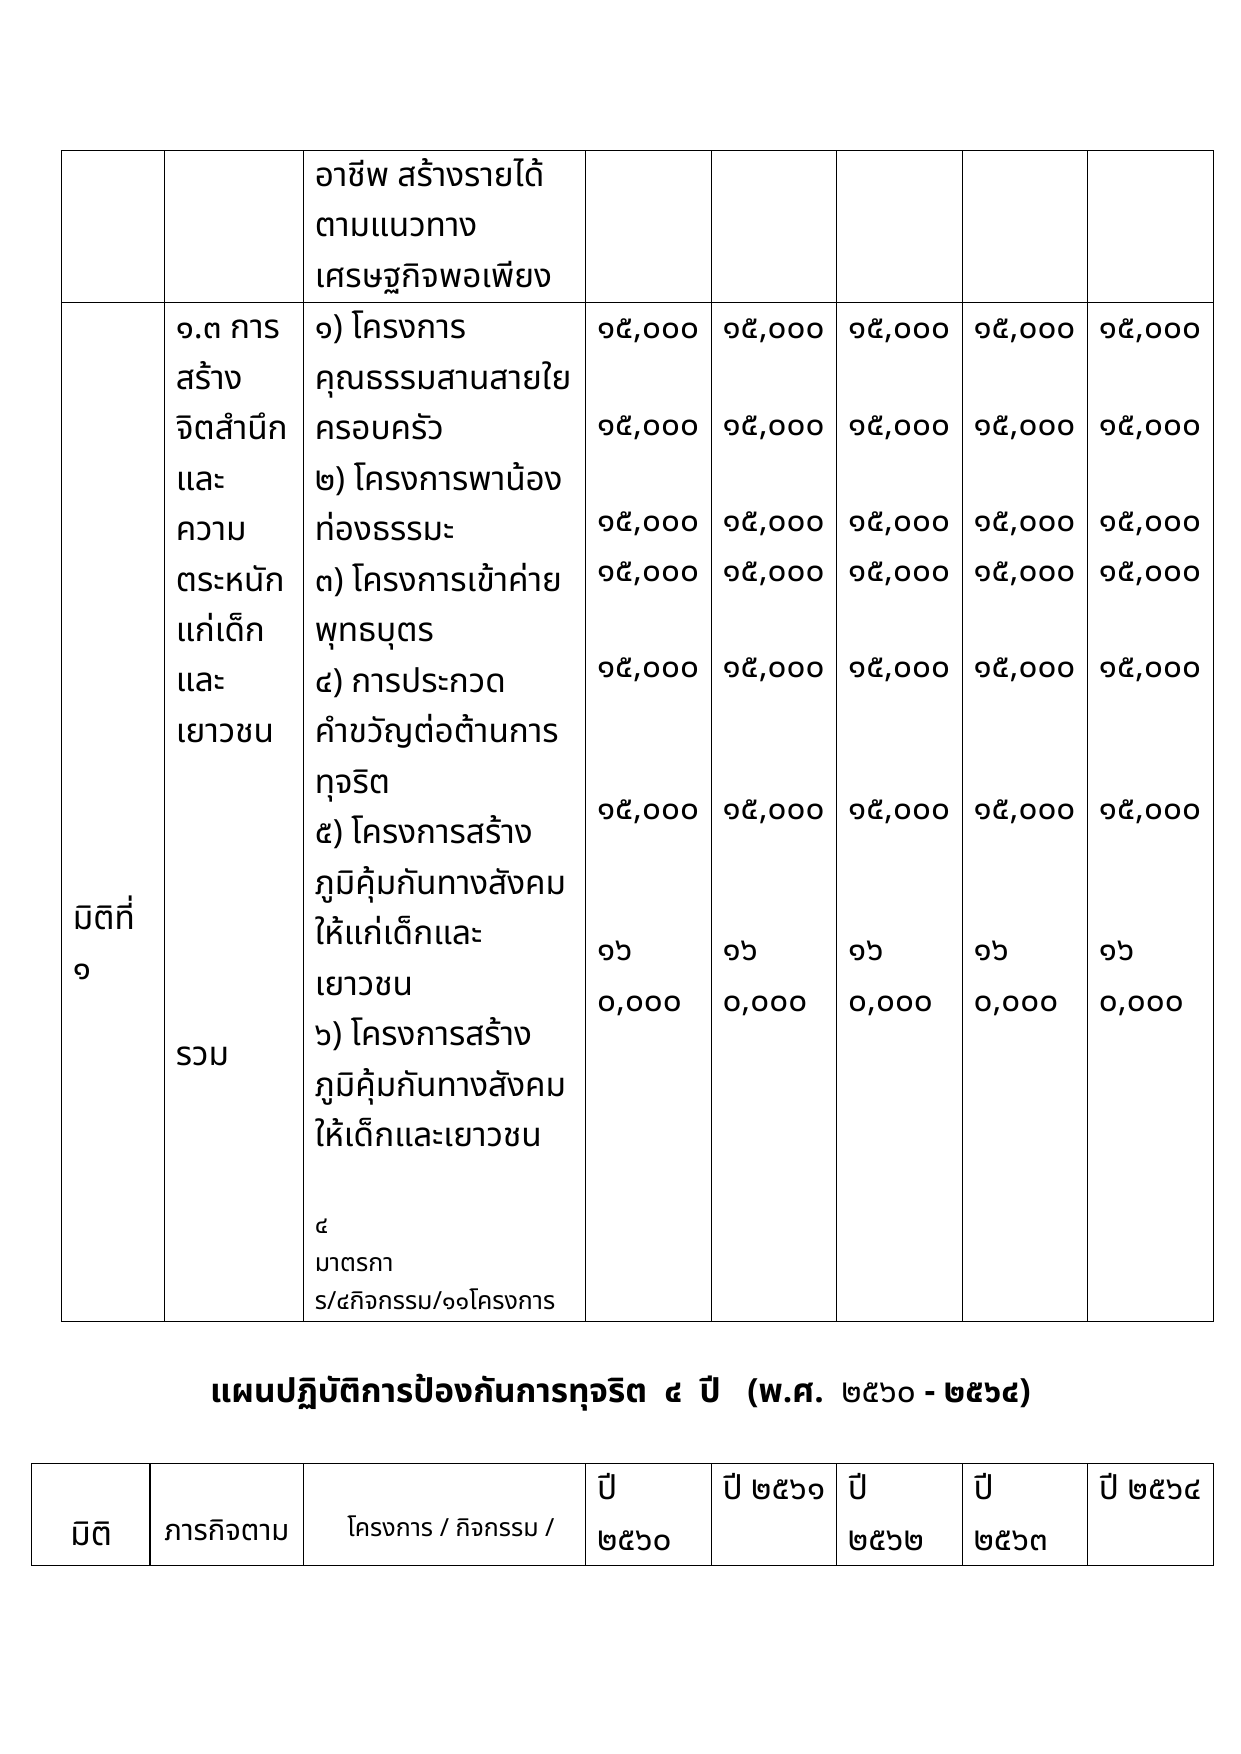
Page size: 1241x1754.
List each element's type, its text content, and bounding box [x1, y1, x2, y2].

table_cell ๑๕,๐๐๐ ๑๕,๐๐๐ ๑๕,๐๐๐ ๑๕,๐๐๐ ๑๕,๐๐๐ ๑๕,๐๐๐ ๑๖๐,๐๐๐ [586, 303, 711, 1321]
text แผนปฏิบัติการป้องกันการทุจริต ๔ ปี (พ.ศ. ๒๕๖๐ - ๒๕๖๔) [150, 1367, 1090, 1418]
table_cell ๑) โครงการคุณธรรมสานสายใยครอบครัว ๒) โครงการพาน้องท่องธรรมะ ๓) โครงการเข้าค่ายพุทธบุตร ๔) การประกวดคำขวัญต่อต้านการทุจริต ๕) โครงการสร้างภูมิคุ้มกันทางสังคมให้แก่เด็กและเยาวชน ๖) โครงการสร้างภูมิคุ้มกันทางสังคมให้เด็กและเยาวชน ๔ มาตรการ/๔กิจกรรม/๑๑โครงการ [304, 303, 585, 1321]
table_cell ๑.๓ การสร้างจิตสำนึกและความตระหนักแก่เด็กและเยาวชน รวม [165, 303, 303, 1321]
table_cell [62, 151, 164, 302]
table_cell ๑๕,๐๐๐ ๑๕,๐๐๐ ๑๕,๐๐๐ ๑๕,๐๐๐ ๑๕,๐๐๐ ๑๕,๐๐๐ ๑๖๐,๐๐๐ [1088, 303, 1213, 1321]
table_header มิติ [32, 1464, 149, 1565]
table_header ปี ๒๕๖๒ [837, 1464, 962, 1565]
table_cell ๑๕,๐๐๐ ๑๕,๐๐๐ ๑๕,๐๐๐ ๑๕,๐๐๐ ๑๕,๐๐๐ ๑๕,๐๐๐ ๑๖๐,๐๐๐ [837, 303, 962, 1321]
table_header ภารกิจตามมิติ [151, 1464, 303, 1565]
table_cell มิติที่ ๑ [62, 303, 164, 1321]
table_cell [586, 151, 711, 302]
table_header ปี ๒๕๖๓ [963, 1464, 1087, 1565]
table_cell ๑๕,๐๐๐ ๑๕,๐๐๐ ๑๕,๐๐๐ ๑๕,๐๐๐ ๑๕,๐๐๐ ๑๕,๐๐๐ ๑๖๐,๐๐๐ [712, 303, 836, 1321]
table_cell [1088, 151, 1213, 302]
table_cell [837, 151, 962, 302]
table_cell ๑๕,๐๐๐ ๑๕,๐๐๐ ๑๕,๐๐๐ ๑๕,๐๐๐ ๑๕,๐๐๐ ๑๕,๐๐๐ ๑๖๐,๐๐๐ [963, 303, 1087, 1321]
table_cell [712, 151, 836, 302]
table_header ปี ๒๕๖๐ [586, 1464, 711, 1565]
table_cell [963, 151, 1087, 302]
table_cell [304, 151, 585, 302]
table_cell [165, 151, 303, 302]
table_header ปี ๒๕๖๔ [1088, 1464, 1213, 1565]
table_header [304, 1464, 585, 1565]
table_header ปี ๒๕๖๑ [712, 1464, 836, 1565]
